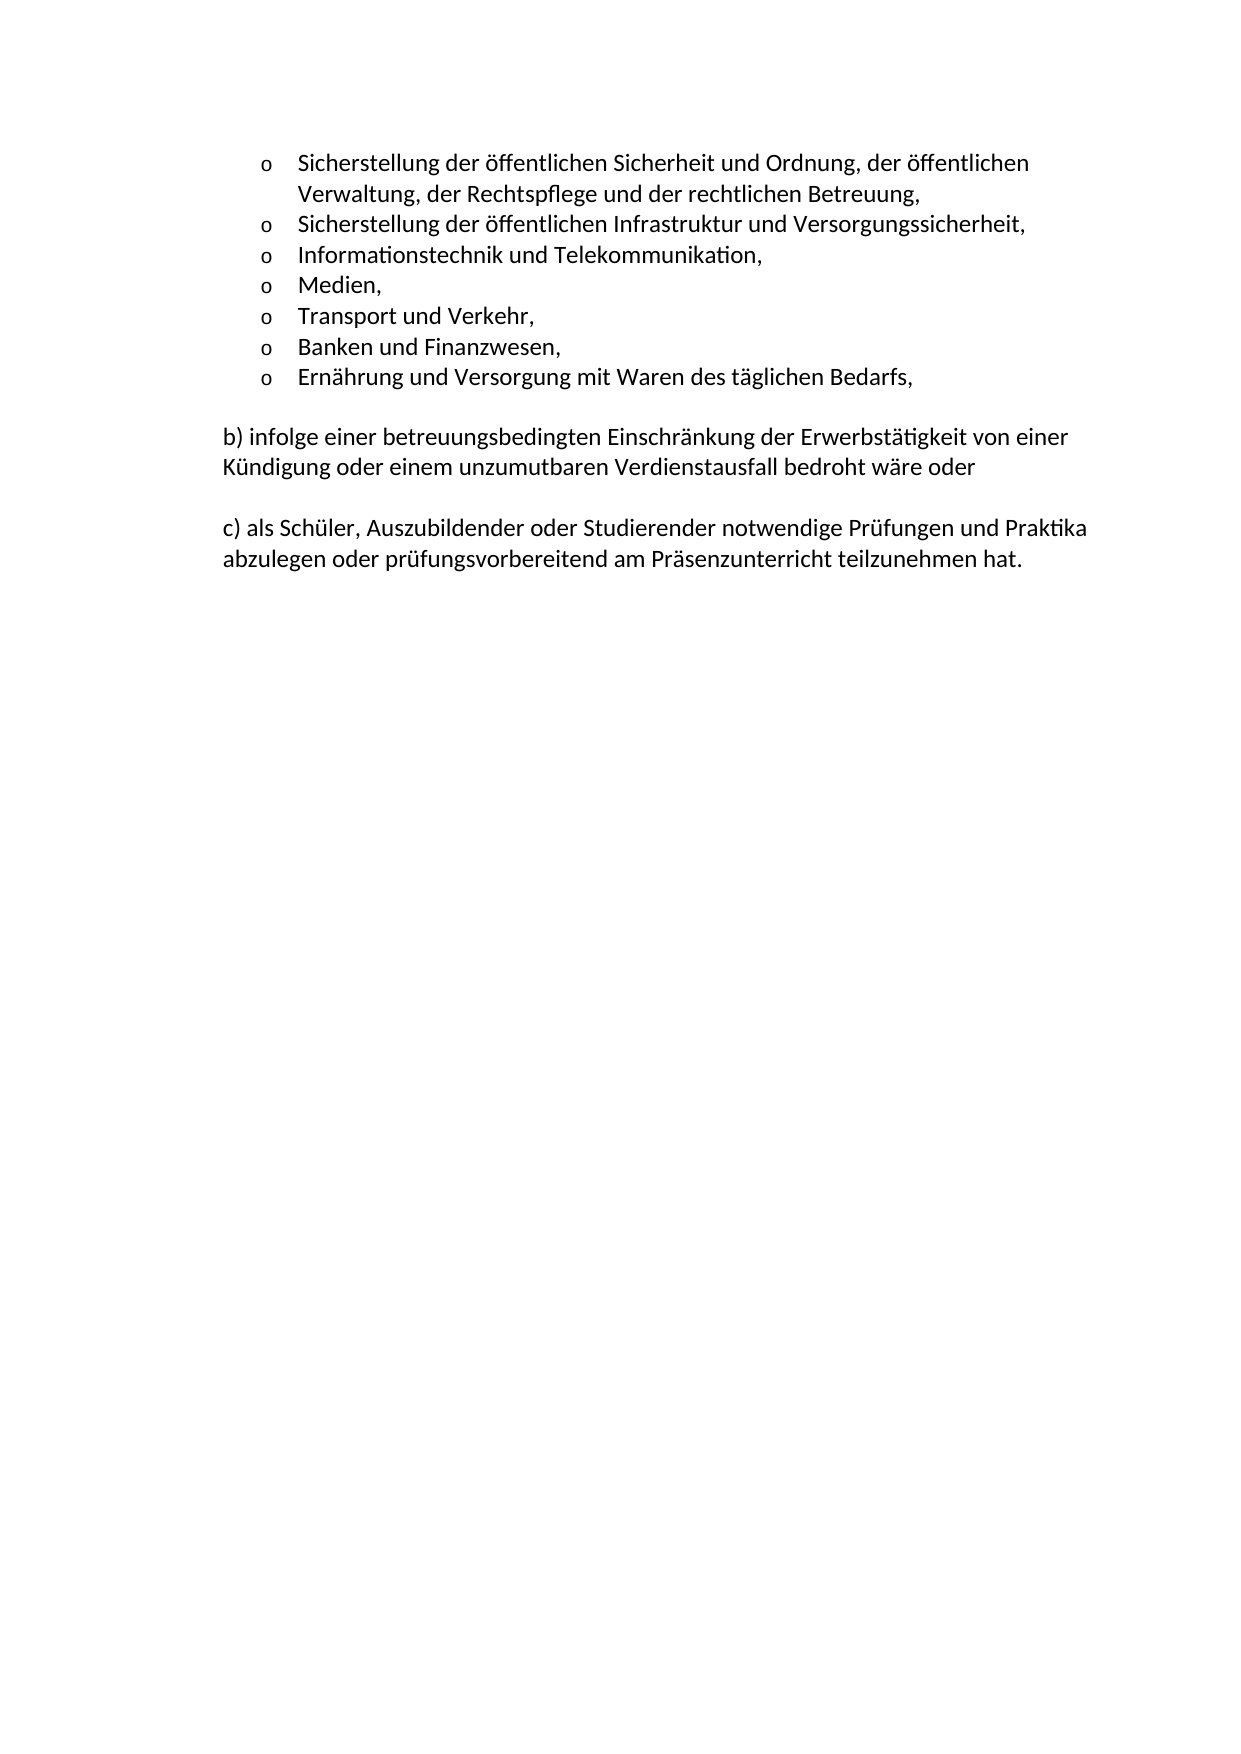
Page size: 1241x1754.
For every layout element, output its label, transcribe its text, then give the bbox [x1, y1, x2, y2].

list Medien, [260, 270, 1093, 300]
list Ernährung und Versorgung mit Waren des täglichen Bedarfs, [260, 361, 1093, 392]
text b) infolge einer betreuungsbedingten Einschränkung der Erwerbstätigkeit von einer Kündigung oder einem unzumutbaren Verdienstausfall bedroht wäre oder c) als Schüler, Auszubildender oder Studierender notwendige Prüfungen und Praktika abzulegen oder prüfungsvorbereitend am Präsenzunterricht teilzunehmen hat. [223, 421, 1093, 573]
list Sicherstellung der öffentlichen Sicherheit und Ordnung, der öffentlichen Verwaltung, der Rechtspflege und der rechtlichen Betreuung, [260, 148, 1093, 209]
list Sicherstellung der öffentlichen Infrastruktur und Versorgungssicherheit, [260, 209, 1093, 239]
list Banken und Finanzwesen, [260, 331, 1093, 361]
list Informationstechnik und Telekommunikation, [260, 239, 1093, 270]
list Transport und Verkehr, [260, 300, 1093, 331]
